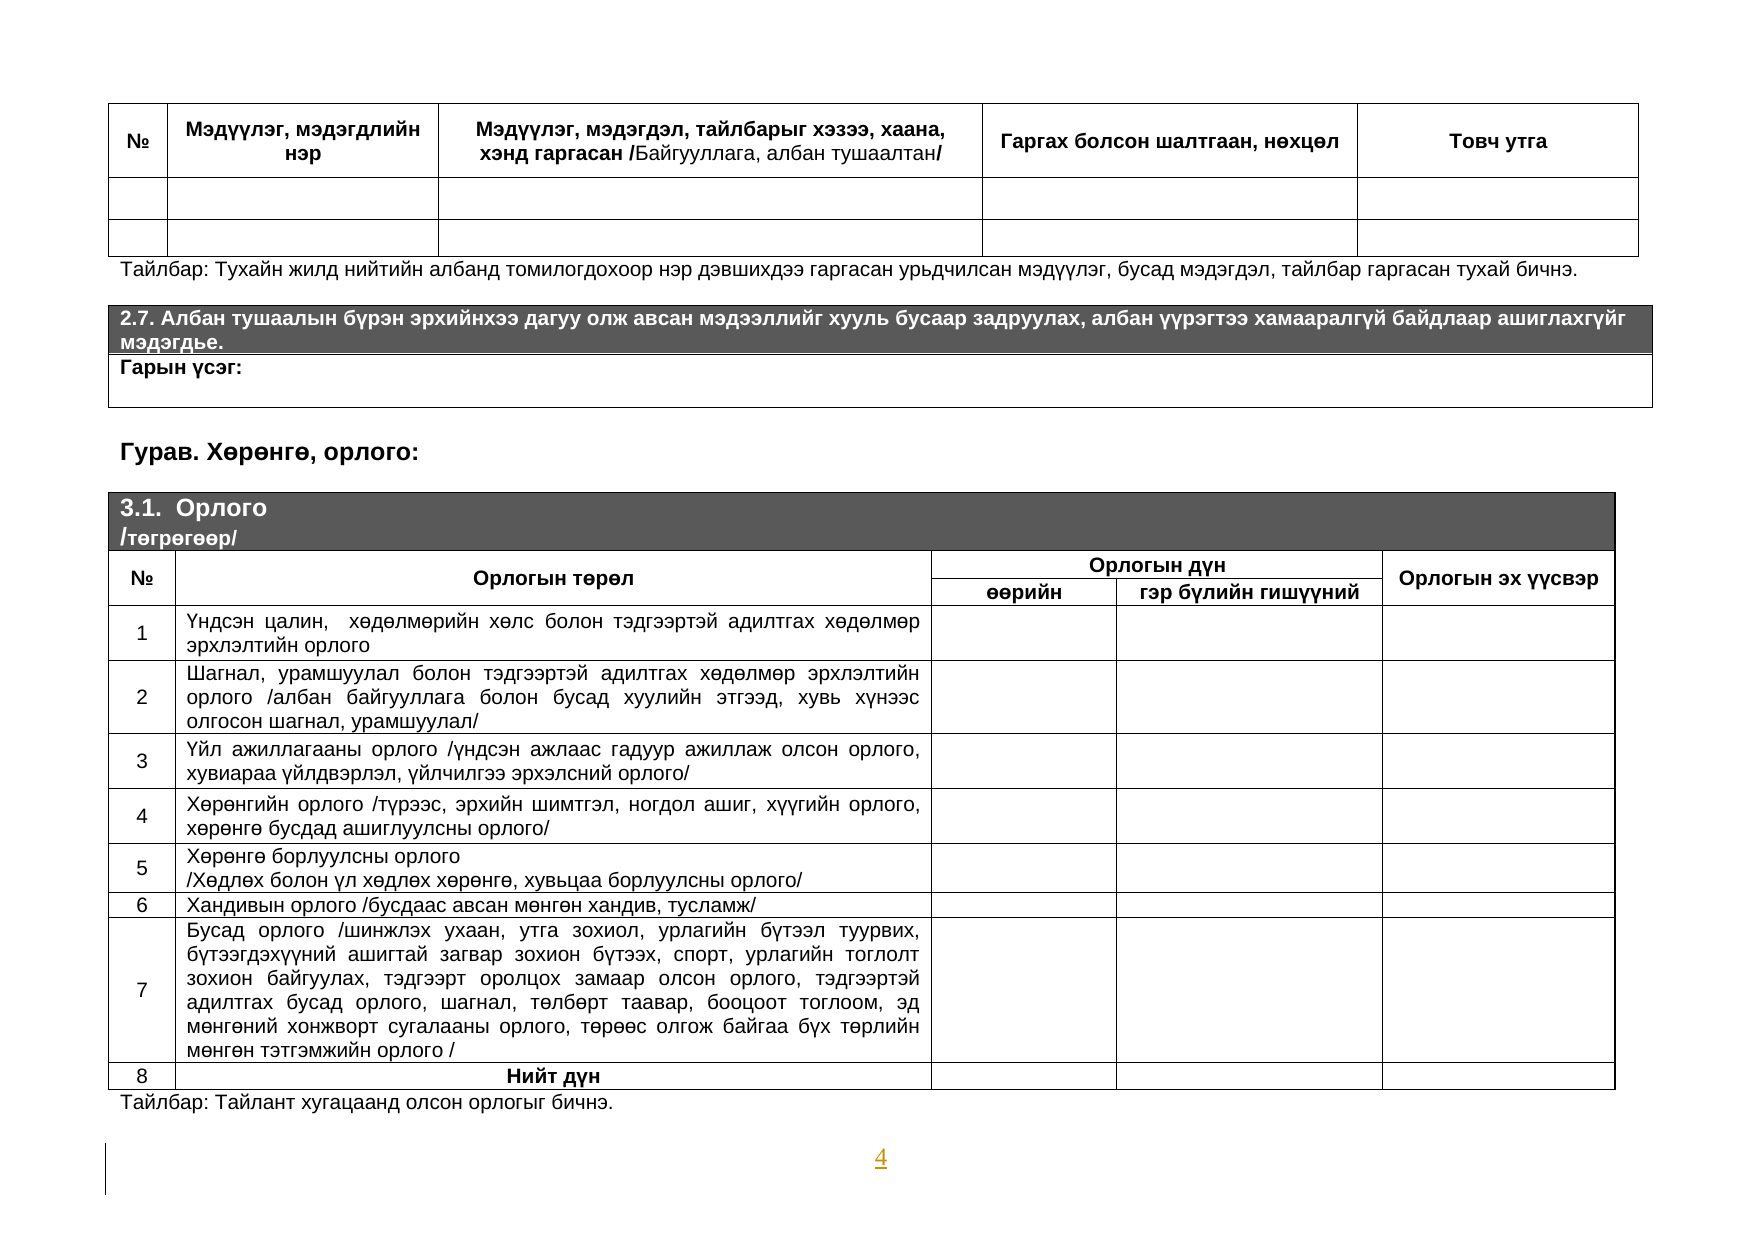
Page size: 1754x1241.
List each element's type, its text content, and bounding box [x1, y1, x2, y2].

table_header 2.7. Албан тушаалын бүрэн эрхийнхээ дагуу олж авсан мэдээллийг хууль бусаар задруулах, албан үүрэгтээ хамааралгүй байдлаар ашиглахгүйг мэдэгдье. [109, 306, 1652, 353]
table_cell [109, 220, 167, 256]
table_cell Товч утга [1358, 104, 1638, 177]
table_cell [1383, 734, 1614, 788]
table_cell 3 [109, 734, 175, 788]
table_cell [1383, 1063, 1614, 1089]
table_cell [932, 1063, 1116, 1089]
table_cell Хөрөнгө борлуулсны орлого /Хөдлөх болон үл хөдлөх хөрөнгө, хувьцаа борлуулсны орлого/ [176, 844, 931, 892]
table_cell [932, 606, 1116, 660]
table_cell [109, 178, 167, 219]
table_cell [1117, 1063, 1382, 1089]
table_cell Орлогын эх үүсвэр [1383, 551, 1614, 604]
table_cell [1383, 661, 1614, 733]
table_cell [1358, 178, 1638, 219]
table_cell [932, 734, 1116, 788]
table_cell Орлогын төрөл [176, 551, 931, 604]
table_cell [439, 220, 982, 256]
table_cell [1117, 893, 1382, 917]
table_cell 4 [109, 789, 175, 843]
table_cell 6 [109, 893, 175, 917]
table_cell Гаргах болсон шалтгаан, нөхцөл [983, 104, 1357, 177]
table_cell [168, 178, 438, 219]
table_cell 5 [109, 844, 175, 892]
table_header 3.1. Орлого /төгрөгөөр/ [109, 493, 1614, 550]
table_cell Мэдүүлэг, мэдэгдэл, тайлбарыг хэзээ, хаана, хэнд гаргасан /Байгууллага, албан тушаалтан/ [439, 104, 982, 177]
table_cell [1117, 844, 1382, 892]
table_cell өөрийн [932, 579, 1116, 604]
table_cell [168, 220, 438, 256]
table_cell 7 [109, 918, 175, 1062]
table_cell [932, 893, 1116, 917]
table_cell гэр бүлийн гишүүний [1117, 579, 1382, 604]
table_cell [932, 661, 1116, 733]
table_cell Гарын үсэг: [109, 355, 1652, 407]
table_cell [932, 789, 1116, 843]
text Гурав. Хөрөнгө, орлого: [120, 437, 1641, 465]
table_cell [1383, 606, 1614, 660]
table_cell [1358, 220, 1638, 256]
table_cell [932, 844, 1116, 892]
table_cell [439, 178, 982, 219]
table_cell Орлогын дүн [932, 551, 1382, 577]
table_cell Мэдүүлэг, мэдэгдлийн нэр [168, 104, 438, 177]
table_cell № [109, 104, 167, 177]
table_cell [1383, 893, 1614, 917]
table_cell [1383, 789, 1614, 843]
table_cell [983, 178, 1357, 219]
table_cell [932, 918, 1116, 1062]
table_cell [1117, 606, 1382, 660]
table_cell Хөрөнгийн орлого /түрээс, эрхийн шимтгэл, ногдол ашиг, хүүгийн орлого, хөрөнгө бусдад ашиглуулсны орлого/ [176, 789, 931, 843]
table_cell Шагнал, урамшуулал болон тэдгээртэй адилтгах хөдөлмөр эрхлэлтийн орлого /албан байгууллага болон бусад хуулийн этгээд, хувь хүнээс олгосон шагнал, урамшуулал/ [176, 661, 931, 733]
table_cell [1117, 661, 1382, 733]
table_cell Нийт дүн [176, 1063, 931, 1089]
table_cell [1117, 734, 1382, 788]
table_cell Үндсэн цалин, хөдөлмөрийн хөлс болон тэдгээртэй адилтгах хөдөлмөр эрхлэлтийн орлого [176, 606, 931, 660]
table_cell 2 [109, 661, 175, 733]
table_cell 8 [109, 1063, 175, 1089]
table_cell [1117, 918, 1382, 1062]
table_cell [1383, 918, 1614, 1062]
text Тайлбар: Тайлант хугацаанд олсон орлогыг бичнэ. [120, 1090, 1641, 1114]
table_cell Бусад орлого /шинжлэх ухаан, утга зохиол, урлагийн бүтээл туурвих, бүтээгдэхүүний ашигтай загвар зохион бүтээх, спорт, урлагийн тоглолт зохион байгуулах, тэдгээрт оролцох замаар олсон орлого, тэдгээртэй адилтгах бусад орлого, шагнал, төлбөрт таавар, бооцоот тоглоом, эд мөнгөний хонжворт сугалааны орлого, төрөөс олгож байгаа бүх төрлийн мөнгөн тэтгэмжийн орлого / [176, 918, 931, 1062]
text Тайлбар: Тухайн жилд нийтийн албанд томилогдохоор нэр дэвшихдээ гаргасан урьдчилсан мэдүүлэг, бусад мэдэгдэл, тайлбар гаргасан тухай бичнэ. [120, 257, 1641, 281]
table_cell [1383, 844, 1614, 892]
table_cell № [109, 551, 175, 604]
table_cell [1117, 789, 1382, 843]
table_cell Үйл ажиллагааны орлого /үндсэн ажлаас гадуур ажиллаж олсон орлого, хувиараа үйлдвэрлэл, үйлчилгээ эрхэлсний орлого/ [176, 734, 931, 788]
table_cell 1 [109, 606, 175, 660]
table_cell [983, 220, 1357, 256]
table_cell Хандивын орлого /бусдаас авсан мөнгөн хандив, тусламж/ [176, 893, 931, 917]
